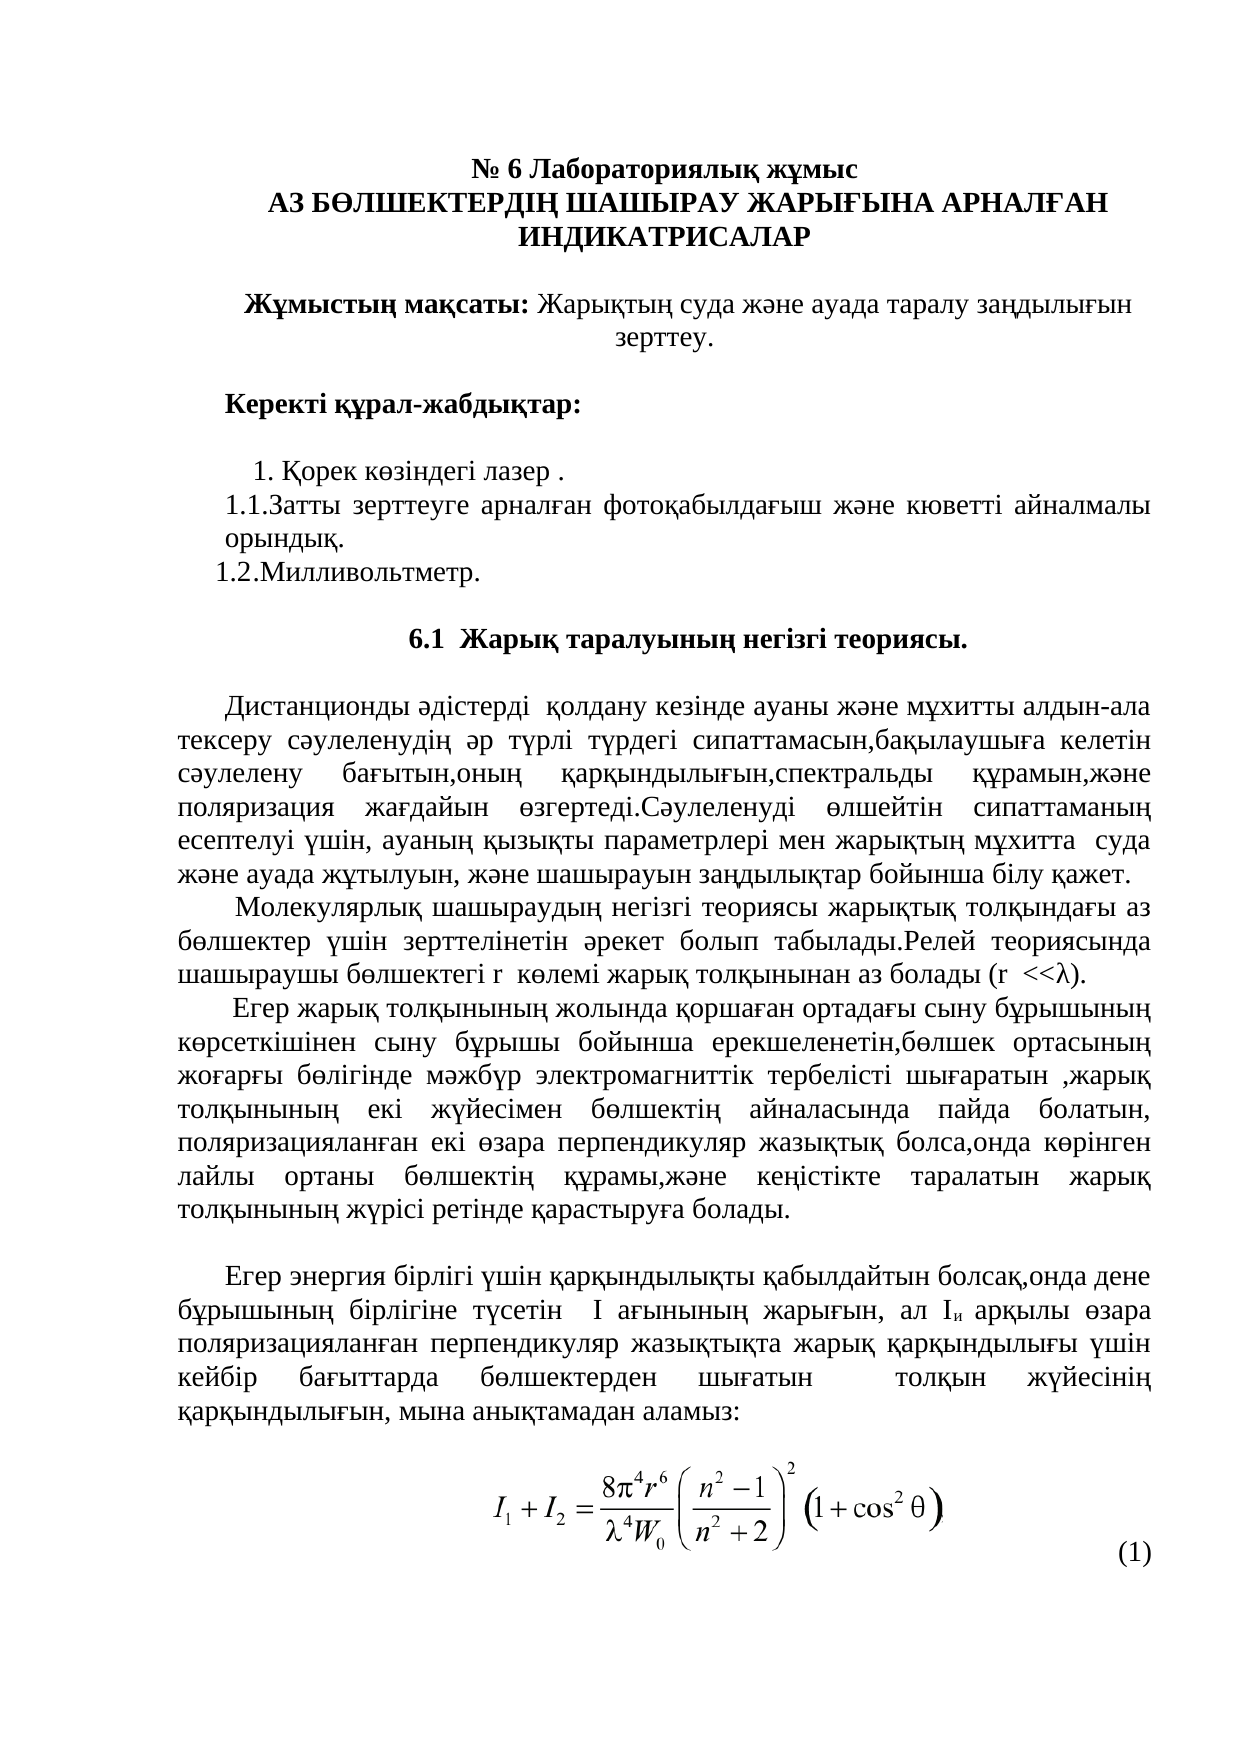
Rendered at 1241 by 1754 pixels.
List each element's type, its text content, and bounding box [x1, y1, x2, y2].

text 1. Қорек көзіндегі лазер . [252, 453, 1152, 487]
text 6.1 Жарық таралуының негізгі теориясы. [177, 621, 1152, 655]
text АЗ БӨЛШЕКТЕРДІҢ ШАШЫРАУ ЖАРЫҒЫНА АРНАЛҒАН ИНДИКАТРИСАЛАР [177, 185, 1152, 252]
text Егер энергия бірлігі үшін қарқындылықты қабылдайтын болсақ,онда дене бұрышының бірлігіне түсетін I ағынының жарығын, ал Iи арқылы өзара поляризацияланған перпендикуляр жазықтықта жарық қарқындылығы үшін кейбір бағыттарда бөлшектерден шығатын толқын жүйесінің қарқындылығын, мына анықтамадан аламыз: [177, 1258, 1152, 1426]
text Молекулярлық шашыраудың негізгі теориясы жарықтық толқындағы аз бөлшектер үшін зерттелінетін әрекет болып табылады.Релей теориясында шашыраушы бөлшектегі r көлемі жарық толқынынан аз болады (r <<λ). [177, 889, 1152, 990]
picture [479, 1459, 943, 1561]
text Дистанционды әдістерді қолдану кезінде ауаны және мұхитты алдын-ала тексеру сәулеленудің әр түрлі түрдегі сипаттамасын,бақылаушыға келетін сәулелену бағытын,оның қарқындылығын,спектральды құрамын,және поляризация жағдайын өзгертеді.Сәулеленуді өлшейтін сипаттаманың есептелуі үшін, ауаның қызықты параметрлері мен жарықтың мұхитта суда және ауада жұтылуын, және шашырауын заңдылықтар бойынша білу қажет. [177, 688, 1152, 889]
text Жұмыстың мақсаты: Жарықтың суда және ауада таралу заңдылығын зерттеу. [177, 286, 1152, 353]
text Егер жарық толқынының жолында қоршаған ортадағы сыну бұрышының көрсеткішінен сыну бұрышы бойынша ерекшеленетін,бөлшек ортасының жоғарғы бөлігінде мәжбүр электромагниттік тербелісті шығаратын ,жарық толқынының екі жүйесімен бөлшектің айналасында пайда болатын, поляризацияланған екі өзара перпендикуляр жазықтық болса,онда көрінген лайлы ортаны бөлшектің құрамы,және кеңістікте таралатын жарық толқынының жүрісі ретінде қарастыруға болады. [177, 990, 1152, 1225]
text 1.1.Затты зерттеуге арналған фотоқабылдағыш және кюветті айналмалы орындық. [224, 487, 1152, 554]
text Керекті құрал-жабдықтар: [177, 386, 1152, 420]
list .Милливольтметр. [215, 554, 1152, 588]
text № 6 Лабораториялық жұмыс [177, 118, 1152, 185]
